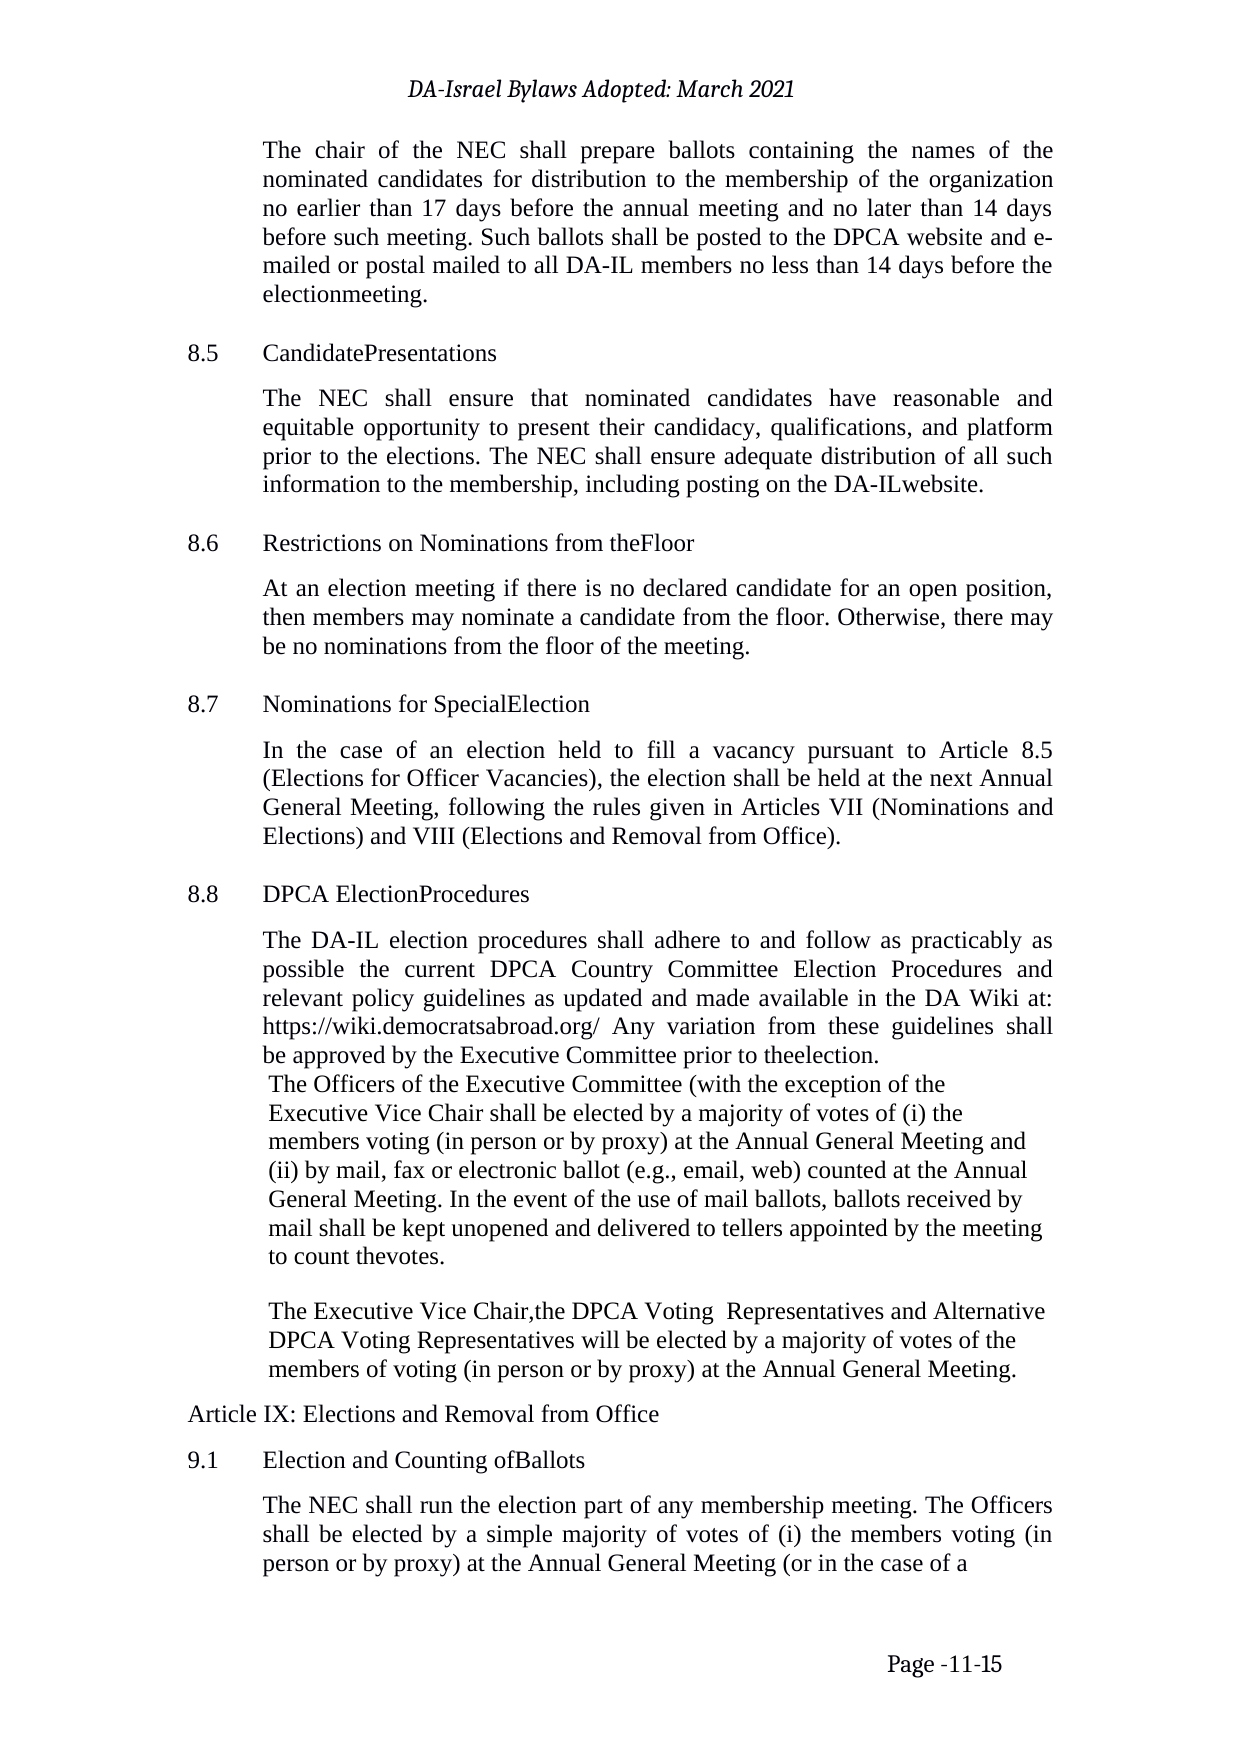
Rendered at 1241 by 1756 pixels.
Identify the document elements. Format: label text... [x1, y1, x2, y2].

text The DA-IL election procedures shall adhere to and follow as practicably as possible the current DPCA Country Committee Election Procedures and relevant policy guidelines as updated and made available in the DA Wiki at: https://wiki.democratsabroad.org/ Any variation from these guidelines shall be approved by the Executive Committee prior to theelection. [262, 925, 1054, 1069]
text At an election meeting if there is no declared candidate for an open position, then members may nominate a candidate from the floor. Otherwise, there may be no nominations from the floor of the meeting. [262, 573, 1054, 660]
list DPCA ElectionProcedures [187, 879, 1078, 908]
list Restrictions on Nominations from theFloor [187, 528, 1078, 557]
text The NEC shall ensure that nominated candidates have reasonable and equitable opportunity to present their candidacy, qualifications, and platform prior to the elections. The NEC shall ensure adequate distribution of all such information to the membership, including posting on the DA-ILwebsite. [262, 383, 1054, 498]
text The Executive Vice Chair,the DPCA Voting Representatives and Alternative DPCA Voting Representatives will be elected by a majority of votes of the members of voting (in person or by proxy) at the Annual General Meeting. [150, 1296, 1050, 1383]
text The Officers of the Executive Committee (with the exception of the Executive Vice Chair shall be elected by a majority of votes of (i) the members voting (in person or by proxy) at the Annual General Meeting and (ii) by mail, fax or electronic ballot (e.g., email, web) counted at the Annual General Meeting. In the event of the use of mail ballots, ballots received by mail shall be kept unopened and delivered to tellers appointed by the meeting to count thevotes. [268, 1069, 1050, 1270]
text In the case of an election held to fill a vacancy pursuant to Article 8.5 (Elections for Officer Vacancies), the election shall be held at the next Annual General Meeting, following the rules given in Articles VII (Nominations and Elections) and VIII (Elections and Removal from Office). [262, 735, 1054, 850]
text The chair of the NEC shall prepare ballots containing the names of the nominated candidates for distribution to the membership of the organization no earlier than 17 days before the annual meeting and no later than 14 days before such meeting. Such ballots shall be posted to the DPCA website and e- mailed or postal mailed to all DA-IL members no less than 14 days before the electionmeeting. [262, 135, 1054, 308]
text The NEC shall run the election part of any membership meeting. The Officers shall be elected by a simple majority of votes of (i) the members voting (in person or by proxy) at the Annual General Meeting (or in the case of a [262, 1490, 1054, 1576]
list CandidatePresentations [187, 338, 1078, 366]
list Nominations for SpecialElection [187, 689, 1078, 718]
subtitle Article IX: Elections and Removal from Office [187, 1399, 1078, 1428]
list Election and Counting ofBallots [187, 1445, 1078, 1474]
